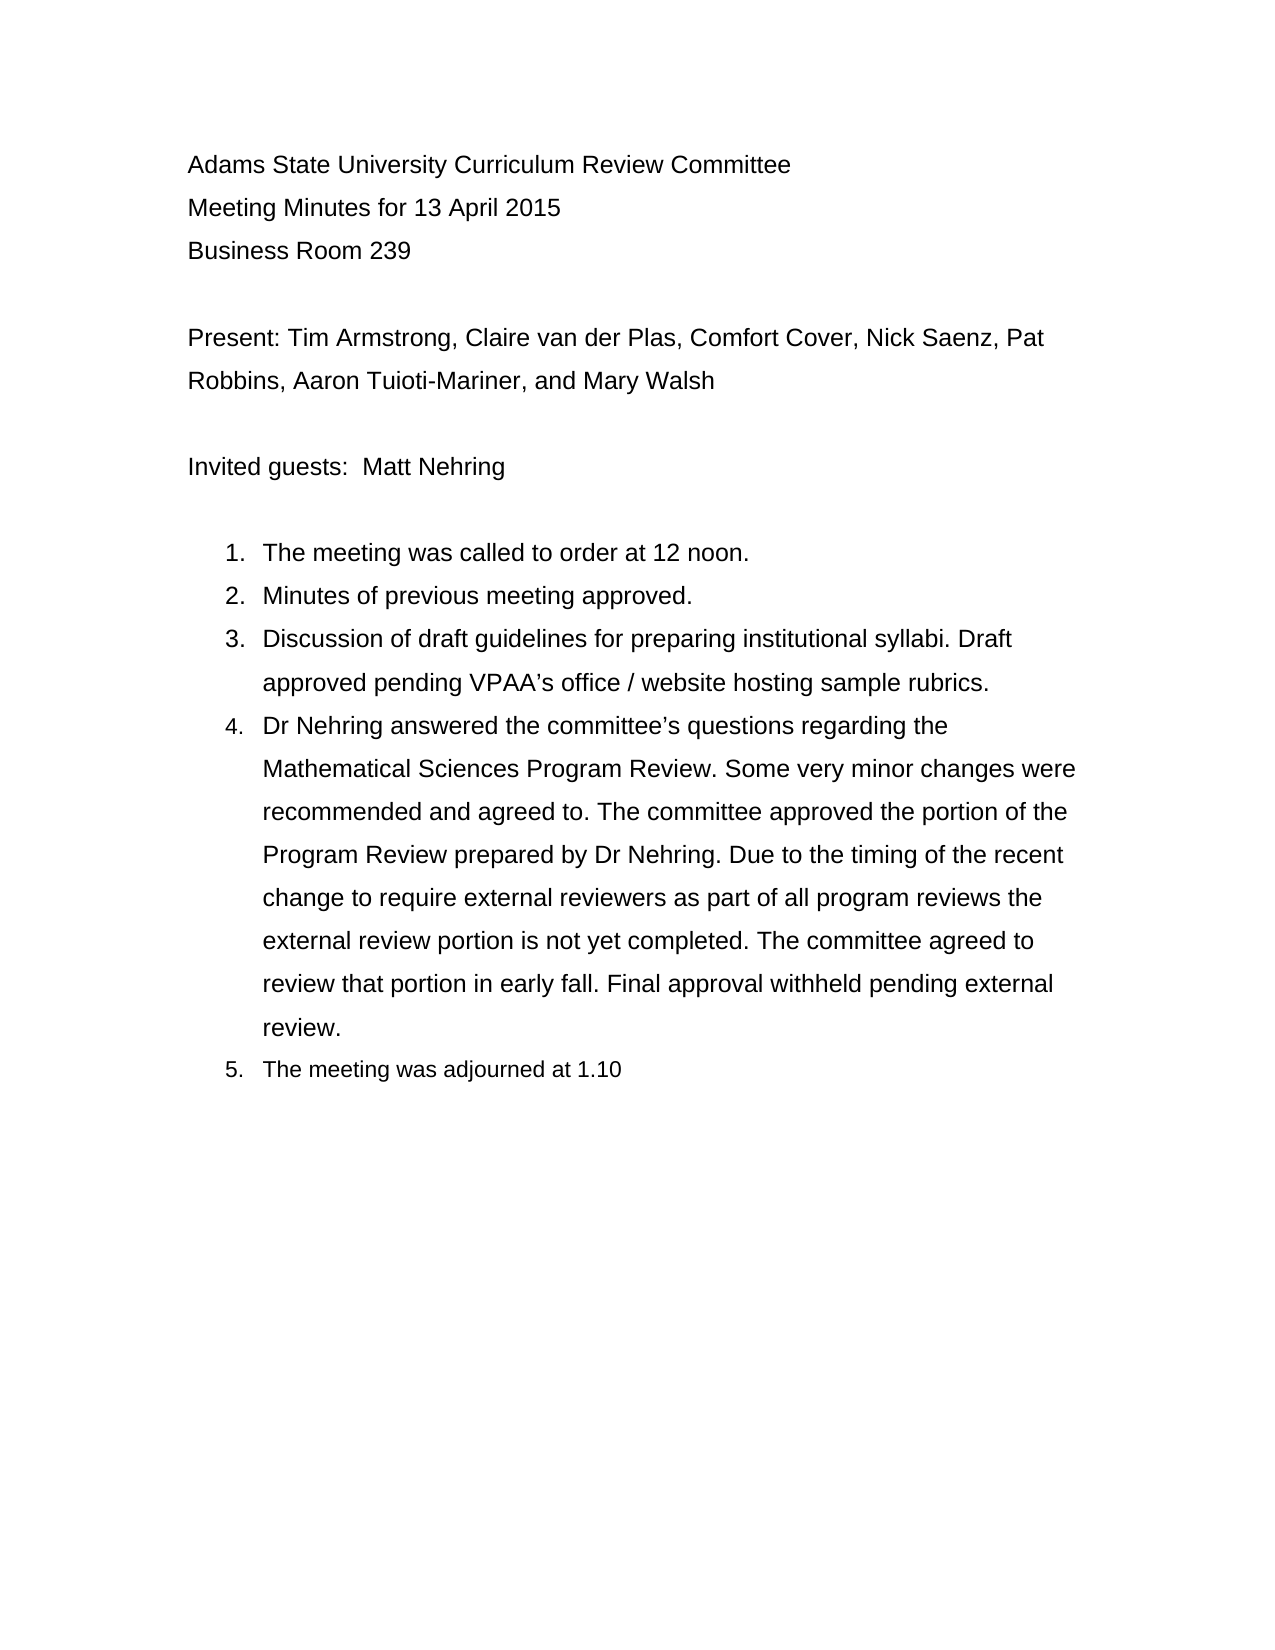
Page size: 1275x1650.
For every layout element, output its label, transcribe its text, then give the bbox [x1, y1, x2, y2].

list Minutes of previous meeting approved. [225, 581, 1087, 610]
list The meeting was adjourned at 1.10 [225, 1056, 1087, 1082]
text Meeting Minutes for 13 April 2015 [187, 193, 1087, 222]
list The meeting was called to order at 12 noon. [225, 538, 1087, 567]
list Dr Nehring answered the committee’s questions regarding the Mathematical Sciences Program Review. Some very minor changes were recommended and agreed to. The committee approved the portion of the Program Review prepared by Dr Nehring. Due to the timing of the recent change to require external reviewers as part of all program reviews the external review portion is not yet completed. The committee agreed to review that portion in early fall. Final approval withheld pending external review. [225, 711, 1087, 1041]
list Discussion of draft guidelines for preparing institutional syllabi. Draft approved pending VPAA’s office / website hosting sample rubrics. [225, 624, 1087, 696]
text Present: Tim Armstrong, Claire van der Plas, Comfort Cover, Nick Saenz, Pat Robbins, Aaron Tuioti-Mariner, and Mary Walsh [187, 322, 1087, 394]
text Business Room 239 [187, 236, 1087, 265]
text Invited guests: Matt Nehring [187, 452, 1087, 481]
text Adams State University Curriculum Review Committee [187, 150, 1087, 179]
